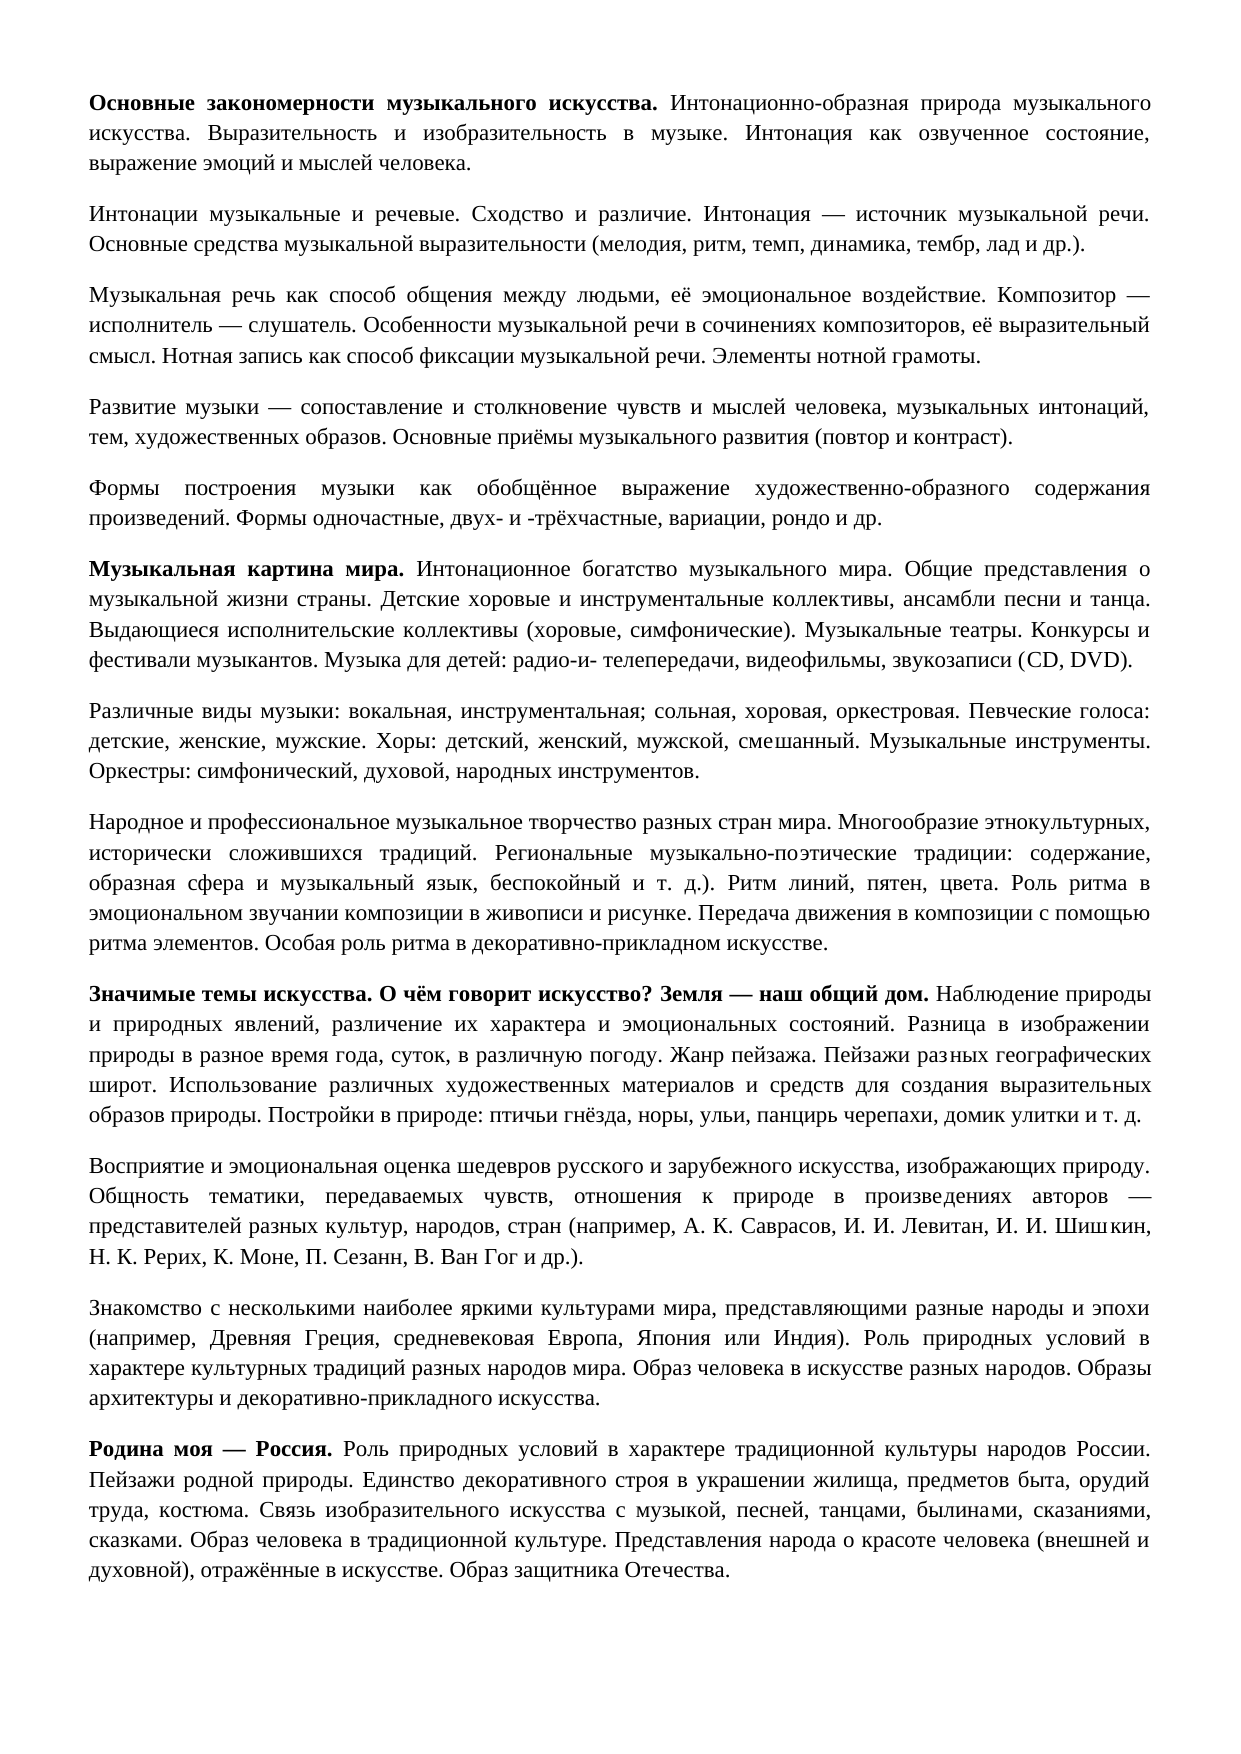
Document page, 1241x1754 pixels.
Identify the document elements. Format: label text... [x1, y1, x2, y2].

text Различные виды музыки: вокальная, инструментальная; сольная, хоровая, оркестровая. Певческие голоса: детские, женские, мужские. Хоры: детский, женский, мужской, смешанный. Музыкальные инструменты. Оркестры: симфонический, духовой, народных инструментов. [89, 697, 1152, 784]
text Формы построения музыки как обобщённое выражение художественно-образного содержания произведений. Формы одночастные, двух- и -трёхчастные, вариации, рондо и др. [89, 474, 1152, 531]
text Музыкальная картина мира. Интонационное богатство музыкального мира. Общие представления о музыкальной жизни страны. Детские хоровые и инструментальные коллективы, ансамбли песни и танца. Выдающиеся исполнительские коллективы (хоровые, симфонические). Музыкальные театры. Конкурсы и фестивали музыкантов. Музыка для детей: радио-и- телепередачи, видеофильмы, звукозаписи (CD, DVD). [89, 555, 1152, 672]
text Родина моя — Россия. Роль природных условий в характере традиционной культуры народов России. Пейзажи родной природы. Единство декоративного строя в украшении жилища, предметов быта, орудий труда, костюма. Связь изобразительного искусства с музыкой, песней, танцами, былинами, сказаниями, сказками. Образ человека в традиционной культуре. Представления народа о красоте человека (внешней и духовной), отражённые в искусстве. Образ защитника Отечества. [89, 1436, 1152, 1583]
text Интонации музыкальные и речевые. Сходство и различие. Интонация — источник музыкальной речи. Основные средства музыкальной выразительности (мелодия, ритм, темп, динамика, тембр, лад и др.). [89, 200, 1152, 257]
text Основные закономерности музыкального искусства. Интонационно-образная природа музыкального искусства. Выразительность и изобразительность в музыке. Интонация как озвученное состояние, выражение эмоций и мыслей человека. [89, 89, 1152, 175]
text Восприятие и эмоциональная оценка шедевров русского и зарубежного искусства, изображающих природу. Общность тематики, передаваемых чувств, отношения к природе в произведениях авторов — представителей разных культур, народов, стран (например, А. К. Саврасов, И. И. Левитан, И. И. Шишкин, Н. К. Рерих, К. Моне, П. Сезанн, В. Ван Гог и др.). [89, 1152, 1152, 1269]
text Народное и профессиональное музыкальное творчество разных стран мира. Многообразие этнокультурных, исторически сложившихся традиций. Региональные музыкально-поэтические традиции: содержание, образная сфера и музыкальный язык, беспокойный и т. д.). Ритм линий, пятен, цвета. Роль ритма в эмоциональном звучании композиции в живописи и рисунке. Передача движения в композиции с помощью ритма элементов. Особая роль ритма в декоративно-прикладном искусстве. [89, 808, 1152, 956]
text Значимые темы искусства. О чём говорит искусство? Земля — наш общий дом. Наблюдение природы и природных явлений, различение их характера и эмоциональных состояний. Разница в изображении природы в разное время года, суток, в различную погоду. Жанр пейзажа. Пейзажи разных географических широт. Использование различных художественных материалов и средств для создания выразительных образов природы. Постройки в природе: птичьи гнёзда, норы, ульи, панцирь черепахи, домик улитки и т. д. [89, 980, 1152, 1127]
text Музыкальная речь как способ общения между людьми, её эмоциональное воздействие. Композитор — исполнитель — слушатель. Особенности музыкальной речи в сочинениях композиторов, её выразительный смысл. Нотная запись как способ фиксации музыкальной речи. Элементы нотной грамоты. [89, 281, 1152, 368]
text Развитие музыки — сопоставление и столкновение чувств и мыслей человека, музыкальных интонаций, тем, художественных образов. Основные приёмы музыкального развития (повтор и контраст). [89, 393, 1152, 449]
text Знакомство с несколькими наиболее яркими культурами мира, представляющими разные народы и эпохи (например, Древняя Греция, средневековая Европа, Япония или Индия). Роль природных условий в характере культурных традиций разных народов мира. Образ человека в искусстве разных народов. Образы архитектуры и декоративно-прикладного искусства. [89, 1294, 1152, 1411]
